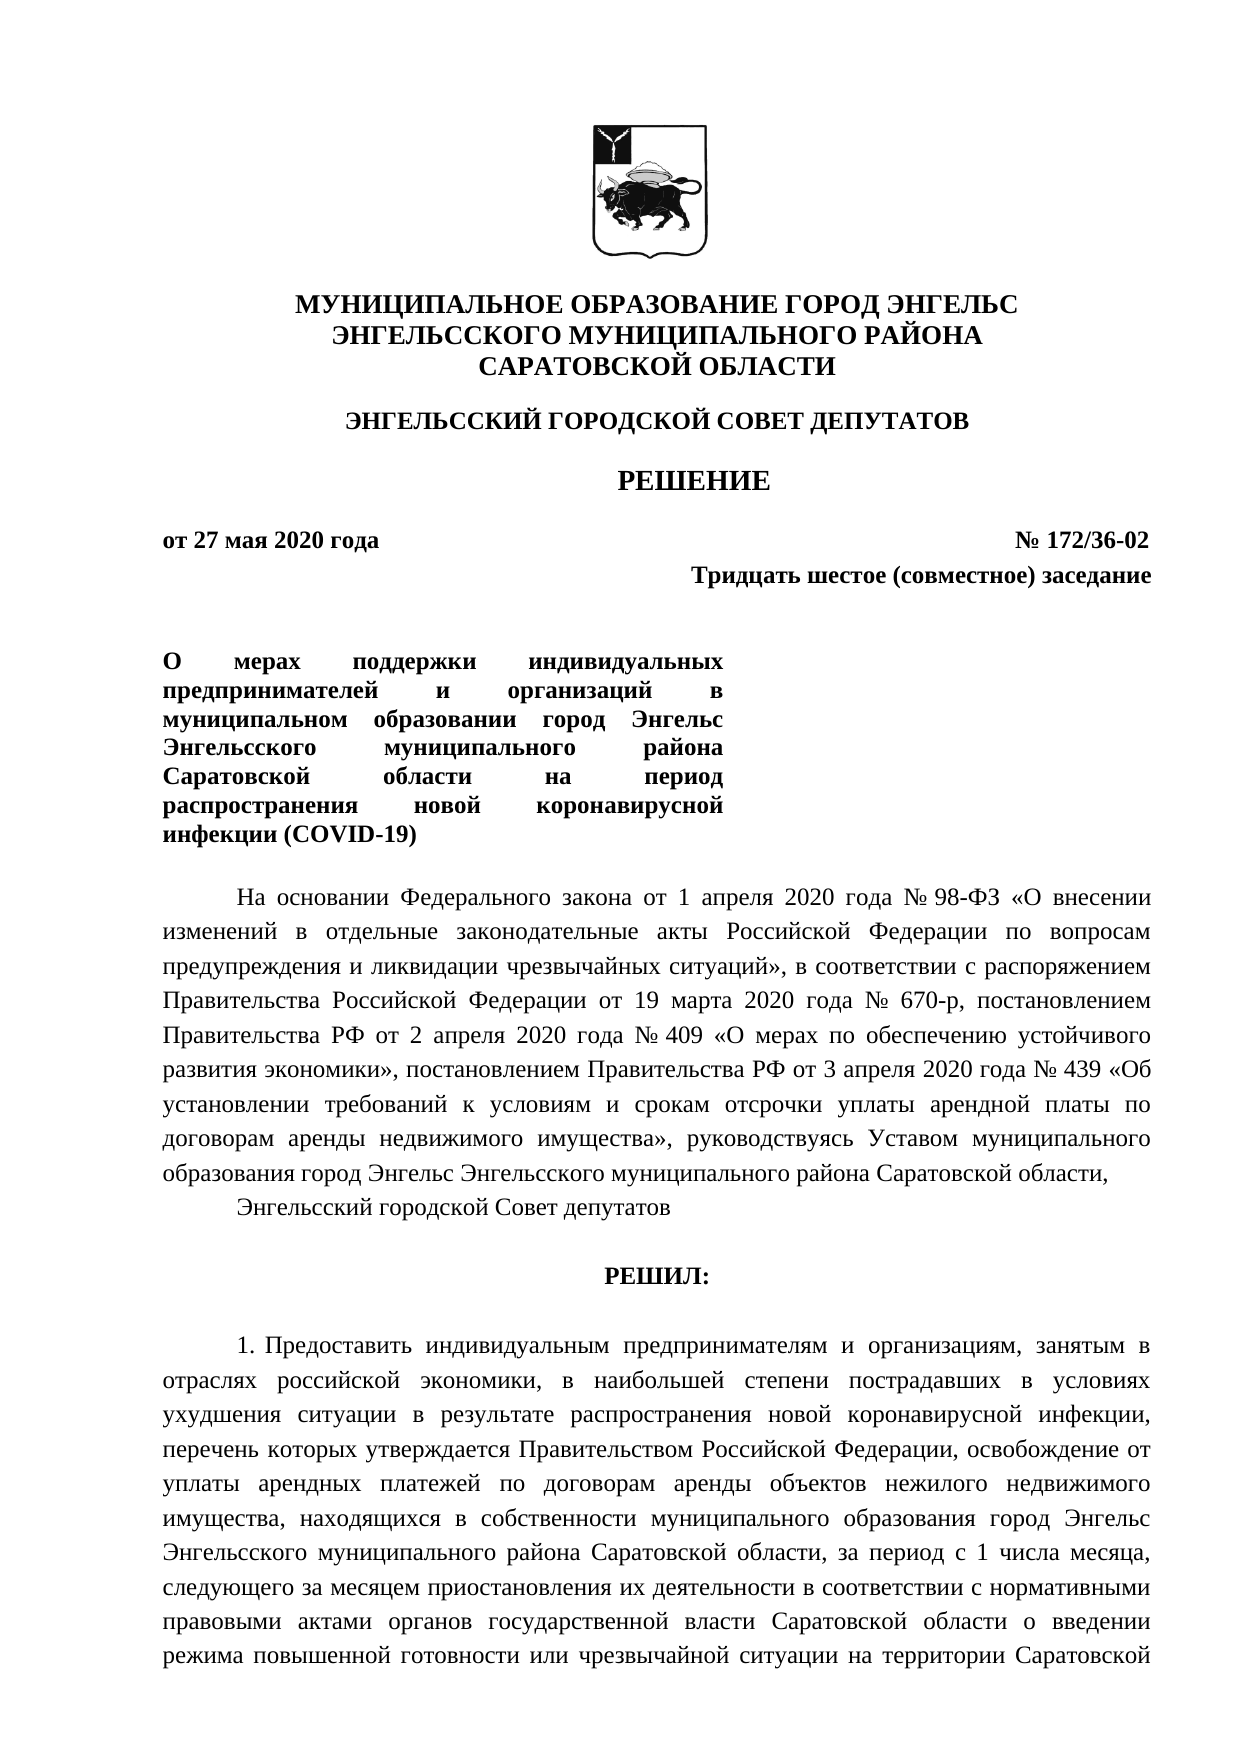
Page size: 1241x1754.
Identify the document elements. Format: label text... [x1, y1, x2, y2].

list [162, 1330, 1152, 1669]
text Энгельсский городской Совет депутатов [162, 1192, 1152, 1221]
text РЕШИЛ: [162, 1261, 1152, 1290]
text О мерах поддержки индивидуальных предпринимателей и организаций в муниципальном образовании город Энгельс Энгельсского муниципального района Саратовской области на период распространения новой коронавирусной инфекции (COVID-19) [162, 646, 723, 847]
text РЕШЕНИЕ [162, 463, 1152, 497]
text ЭНГЕЛЬССКОГО МУНИЦИПАЛЬНОГО РАЙОНА [162, 319, 1152, 351]
text МУНИЦИПАЛЬНОЕ ОБРАЗОВАНИЕ ГОРОД ЭНГЕЛЬС [162, 288, 1152, 319]
text Тридцать шестое (совместное) заседание [162, 560, 1152, 589]
text На основании Федерального закона от 1 апреля 2020 года № 98-ФЗ «О внесении изменений в отдельные законодательные акты Российской Федерации по вопросам предупреждения и ликвидации чрезвычайных ситуаций», в соответствии с распоряжением Правительства Российской Федерации от 19 марта 2020 года № 670-р, постановлением Правительства РФ от 2 апреля 2020 года № 409 «О мерах по обеспечению устойчивого развития экономики», постановлением Правительства РФ от 3 апреля 2020 года № 439 «Об установлении требований к условиям и срокам отсрочки уплаты арендной платы по договорам аренды недвижимого имущества», руководствуясь Уставом муниципального образования город Энгельс Энгельсского муниципального района Саратовской области, [162, 882, 1152, 1187]
text от 27 мая 2020 года № 172/36-02 [162, 526, 1152, 554]
text ЭНГЕЛЬССКИЙ ГОРОДСКОЙ СОВЕТ ДЕПУТАТОВ [162, 406, 1152, 434]
picture [589, 121, 711, 261]
text САРАТОВСКОЙ ОБЛАСТИ [162, 351, 1152, 382]
